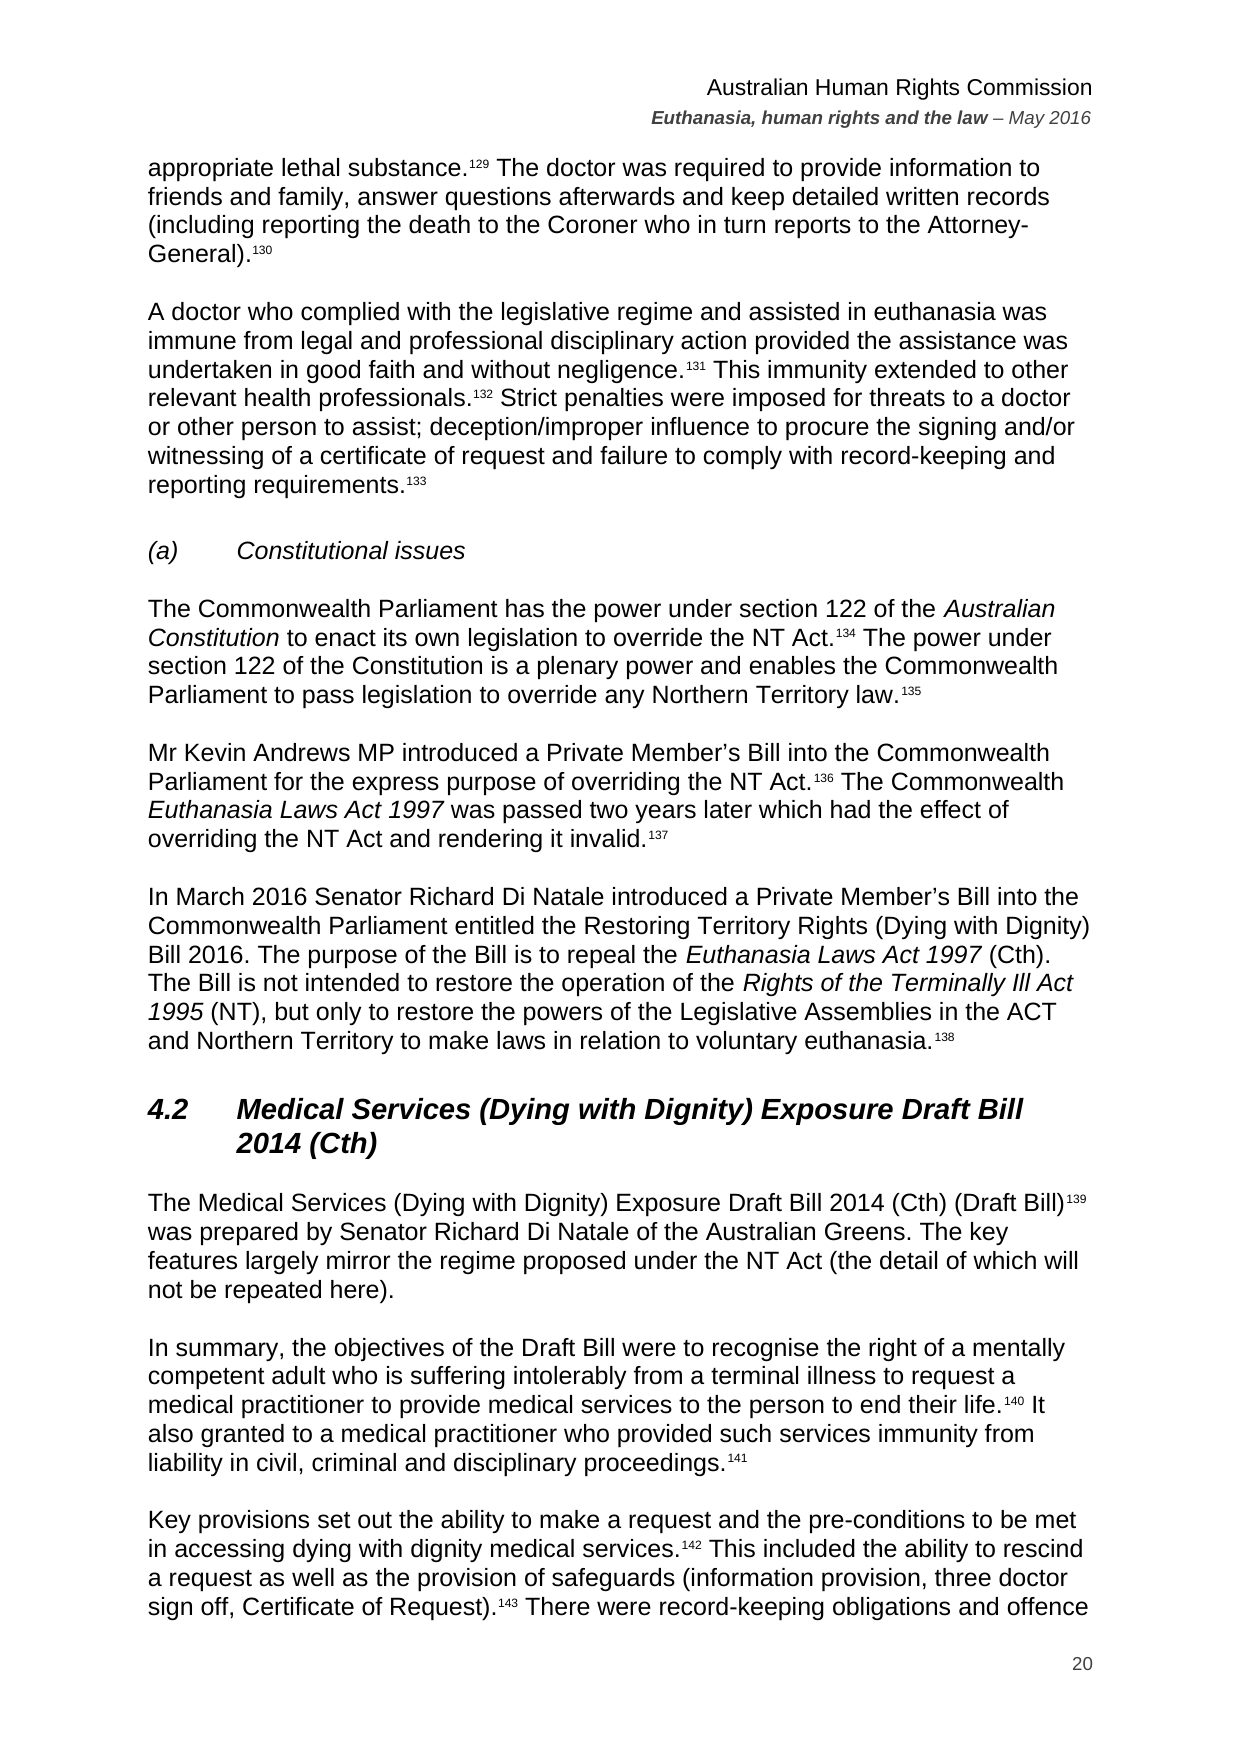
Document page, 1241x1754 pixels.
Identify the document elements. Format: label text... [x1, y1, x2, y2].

text A doctor who complied with the legislative regime and assisted in euthanasia was immune from legal and professional disciplinary action provided the assistance was undertaken in good faith and without negligence. This immunity extended to other relevant health professionals. Strict penalties were imposed for threats to a doctor or other person to assist; deception/improper influence to procure the signing and/or witnessing of a certificate of request and failure to comply with record-keeping and reporting requirements. [148, 297, 1092, 498]
text The Commonwealth Parliament has the power under section 122 of the Australian Constitution to enact its own legislation to override the NT Act. The power under section 122 of the Constitution is a plenary power and enables the Commonwealth Parliament to pass legislation to override any Northern Territory law. [148, 594, 1092, 709]
text In March 2016 Senator Richard Di Natale introduced a Private Member’s Bill into the Commonwealth Parliament entitled the Restoring Territory Rights (Dying with Dignity) Bill 2016. The purpose of the Bill is to repeal the Euthanasia Laws Act 1997 (Cth). The Bill is not intended to restore the operation of the Rights of the Terminally Ill Act 1995 (NT), but only to restore the powers of the Legislative Assemblies in the ACT and Northern Territory to make laws in relation to voluntary euthanasia. [148, 882, 1092, 1055]
subtitle Constitutional issues [148, 536, 1092, 565]
subtitle Medical Services (Dying with Dignity) Exposure Draft Bill 2014 (Cth) [148, 1092, 1092, 1159]
text The Medical Services (Dying with Dignity) Exposure Draft Bill 2014 (Cth) (Draft Bill) was prepared by Senator Richard Di Natale of the Australian Greens. The key features largely mirror the regime proposed under the NT Act (the detail of which will not be repeated here). [148, 1188, 1092, 1303]
text Mr Kevin Andrews MP introduced a Private Member’s Bill into the Commonwealth Parliament for the express purpose of overriding the NT Act. The Commonwealth Euthanasia Laws Act 1997 was passed two years later which had the effect of overriding the NT Act and rendering it invalid. [148, 738, 1092, 853]
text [148, 153, 1092, 268]
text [148, 1506, 1092, 1621]
text In summary, the objectives of the Draft Bill were to recognise the right of a mentally competent adult who is suffering intolerably from a terminal illness to request a medical practitioner to provide medical services to the person to end their life. It also granted to a medical practitioner who provided such services immunity from liability in civil, criminal and disciplinary proceedings. [148, 1333, 1092, 1476]
